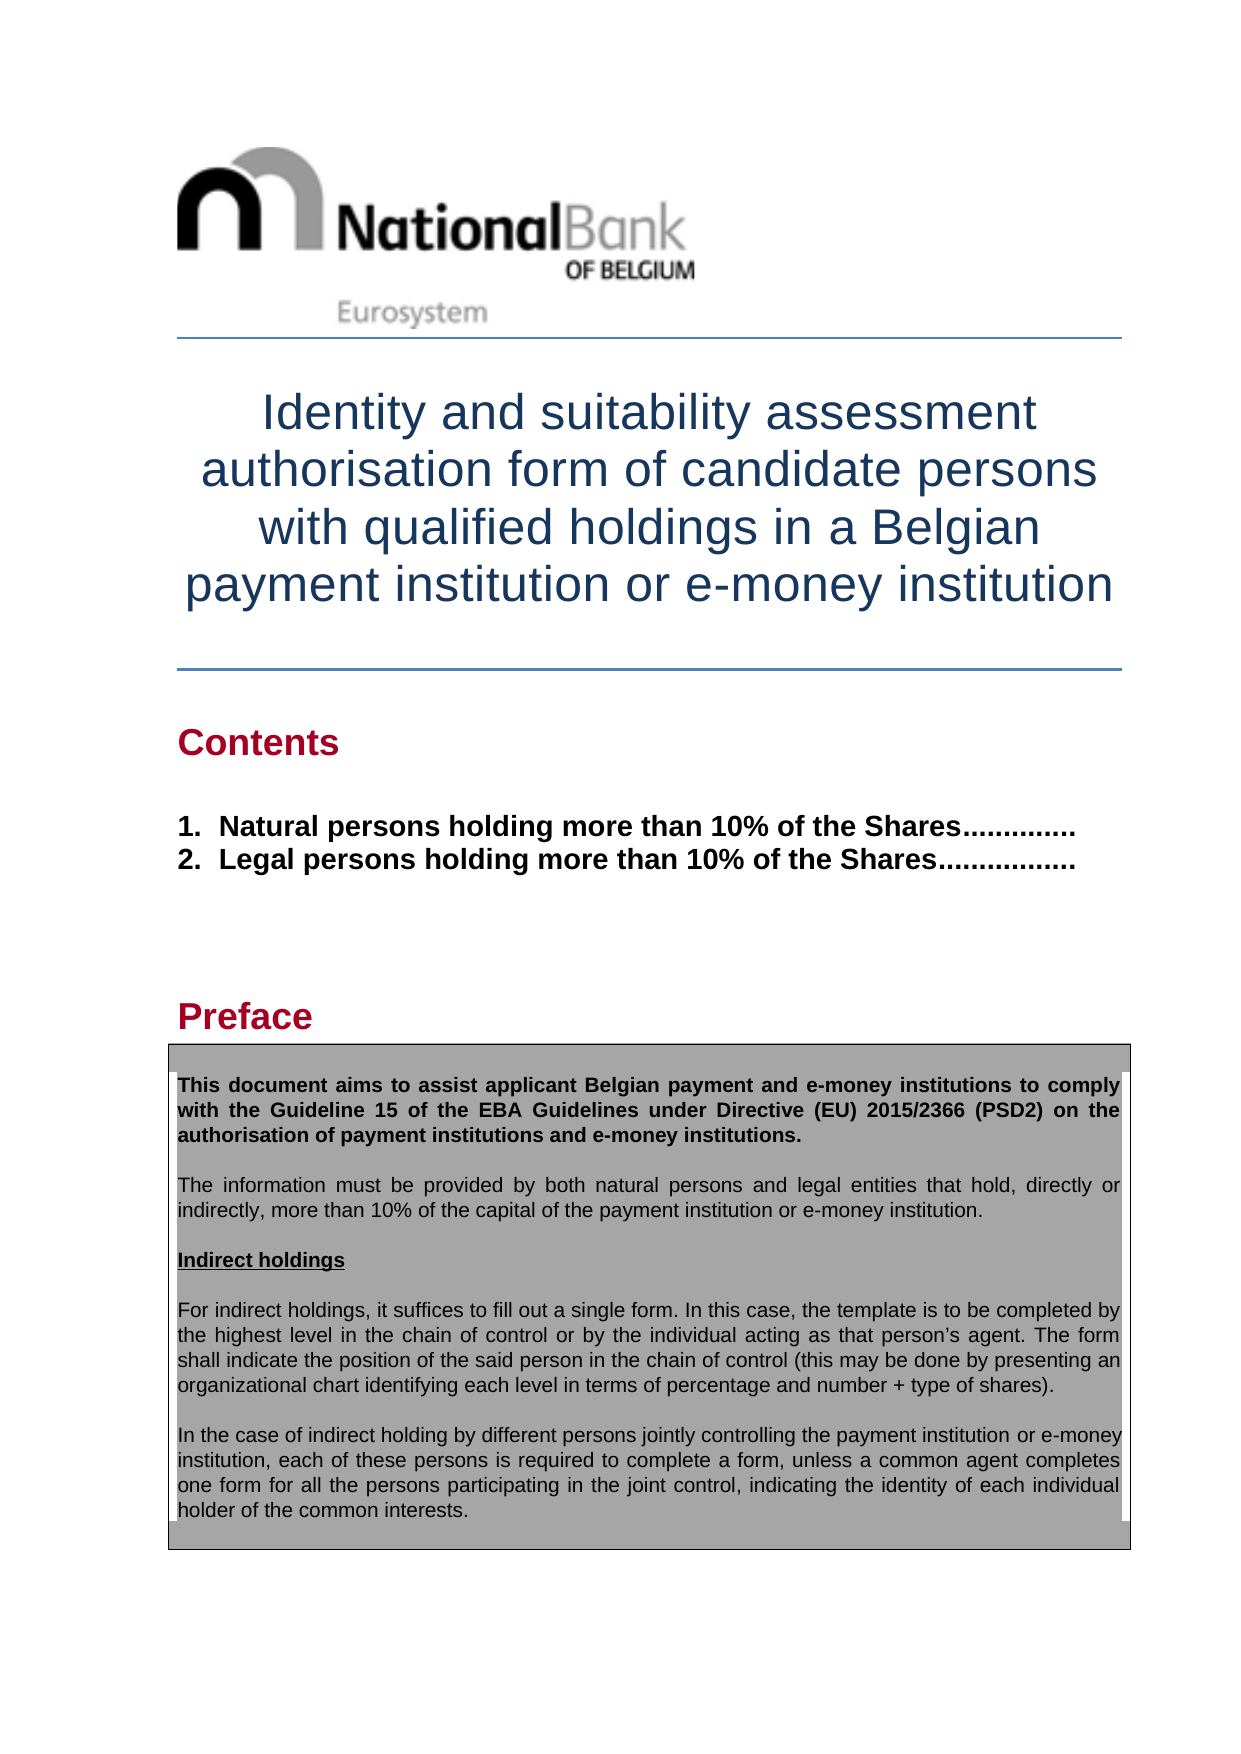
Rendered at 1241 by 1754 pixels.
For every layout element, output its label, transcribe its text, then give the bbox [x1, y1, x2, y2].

picture [177, 147, 695, 329]
text This document aims to assist applicant Belgian payment and e-money institutions to comply with the Guideline 15 of the EBA Guidelines under Directive (EU) 2015/2366 (PSD2) on the authorisation of payment institutions and e-money institutions. [177, 1072, 1122, 1147]
text The information must be provided by both natural persons and legal entities that hold, directly or indirectly, more than 10% of the capital of the payment institution or e-money institution. [177, 1172, 1122, 1222]
title Identity and suitability assessment authorisation form of candidate persons with qualified holdings in a Belgian payment institution or e-money institution [177, 382, 1122, 668]
text In the case of indirect holding by different persons jointly controlling the payment institution or e-money institution, each of these persons is required to complete a form, unless a common agent completes one form for all the persons participating in the joint control, indicating the identity of each individual holder of the common interests. [177, 1422, 1122, 1518]
subtitle Preface [177, 994, 1122, 1037]
text Indirect holdings [177, 1247, 1122, 1272]
text For indirect holdings, it suffices to fill out a single form. In this case, the template is to be completed by the highest level in the chain of control or by the individual acting as that person’s agent. The form shall indicate the position of the said person in the chain of control (this may be done by presenting an organizational chart identifying each level in terms of percentage and number + type of shares). [177, 1297, 1122, 1397]
